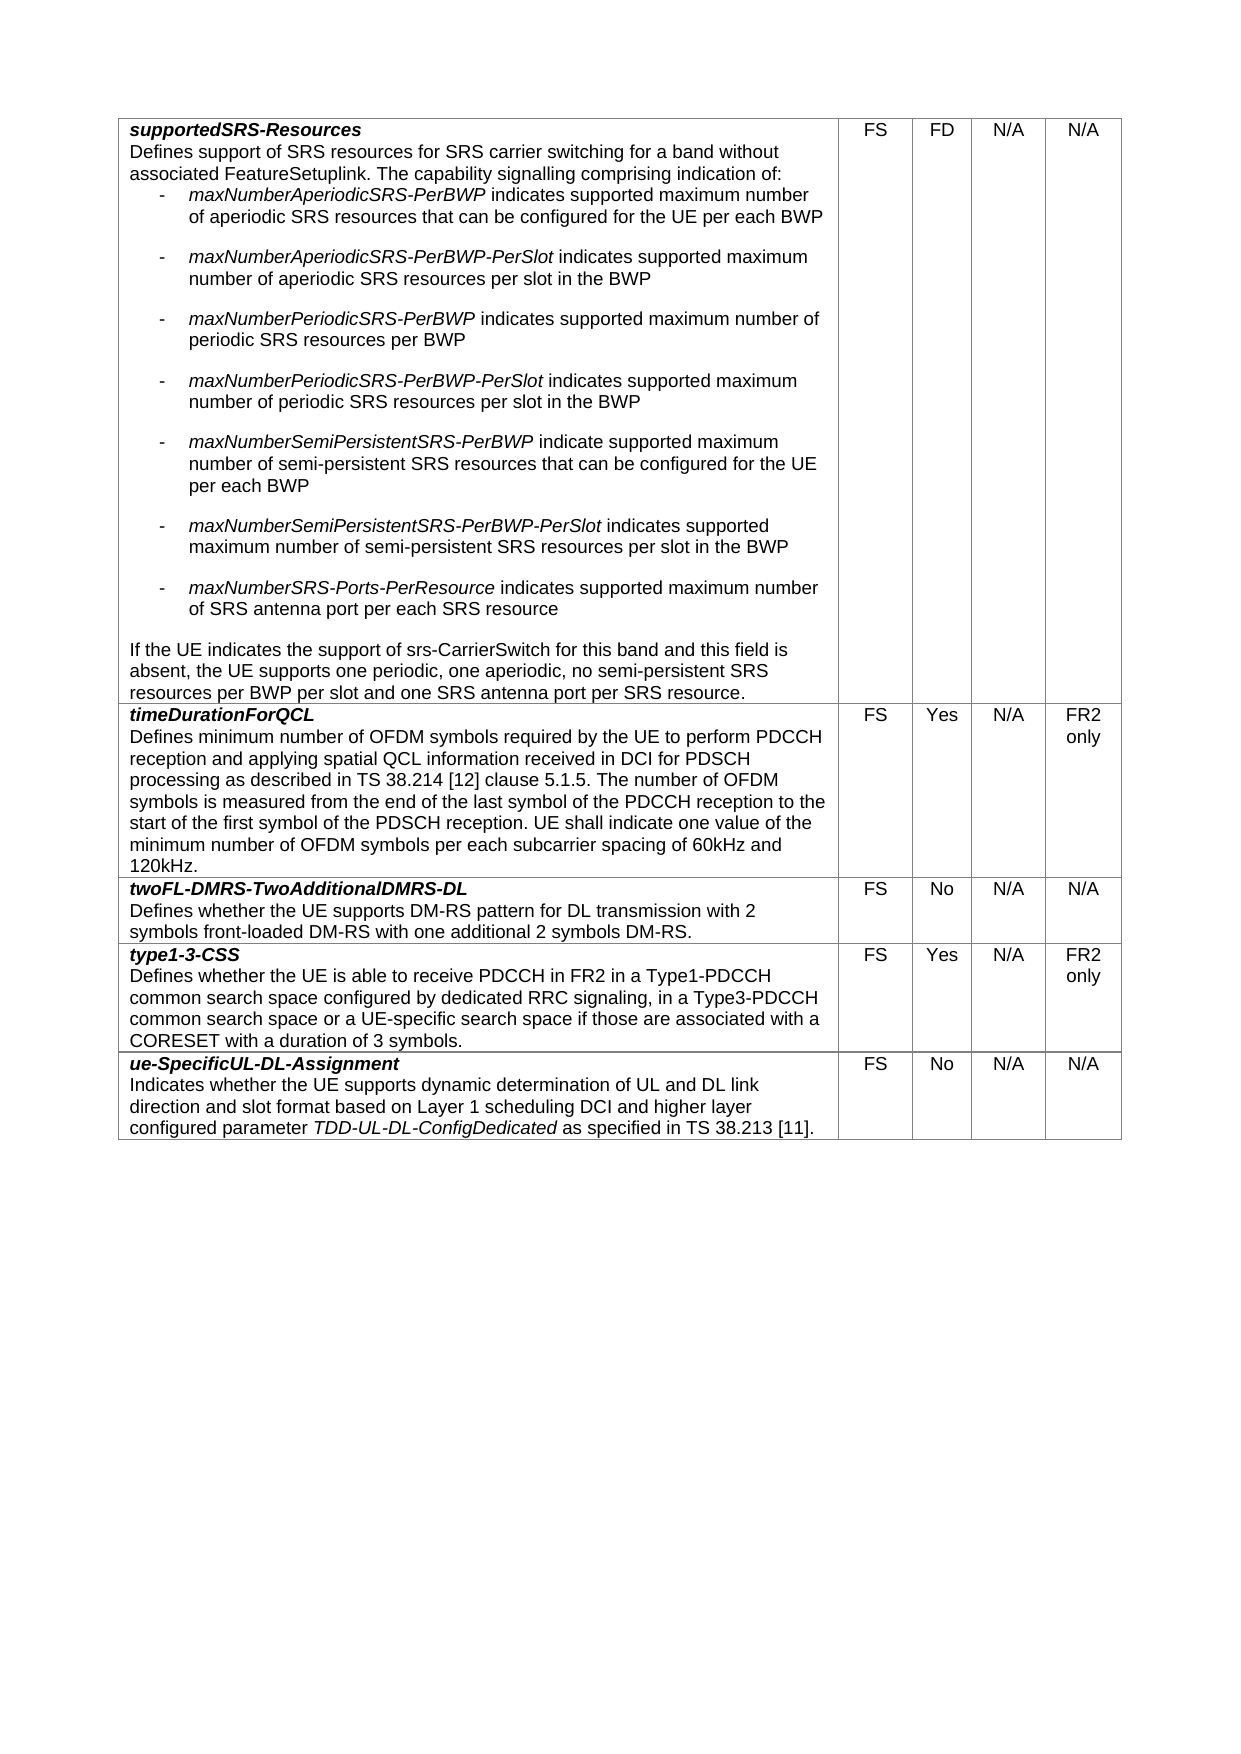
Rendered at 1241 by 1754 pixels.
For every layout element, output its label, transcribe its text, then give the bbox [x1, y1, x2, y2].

table_cell FS [839, 119, 912, 703]
table_cell N/A [972, 704, 1045, 877]
table_cell N/A [972, 944, 1045, 1051]
table_cell No [913, 878, 971, 942]
table_cell FS [839, 878, 912, 942]
table_cell Yes [913, 944, 971, 1051]
table_cell FS [839, 704, 912, 877]
table_cell Yes [913, 704, 971, 877]
table_cell No [913, 1053, 971, 1139]
table_cell FR2 only [1046, 944, 1121, 1051]
table_cell supportedSRS-Resources Defines support of SRS resources for SRS carrier switching for a band without associated FeatureSetuplink. The capability signalling comprising indication of: - maxNumberAperiodicSRS-PerBWP indicates supported maximum number of aperiodic SRS resources that can be configured for the UE per each BWP - maxNumberAperiodicSRS-PerBWP-PerSlot indicates supported maximum number of aperiodic SRS resources per slot in the BWP - maxNumberPeriodicSRS-PerBWP indicates supported maximum number of periodic SRS resources per BWP - maxNumberPeriodicSRS-PerBWP-PerSlot indicates supported maximum number of periodic SRS resources per slot in the BWP - maxNumberSemiPersistentSRS-PerBWP indicate supported maximum number of semi-persistent SRS resources that can be configured for the UE per each BWP - maxNumberSemiPersistentSRS-PerBWP-PerSlot indicates supported maximum number of semi-persistent SRS resources per slot in the BWP - maxNumberSRS-Ports-PerResource indicates supported maximum number of SRS antenna port per each SRS resource If the UE indicates the support of srs-CarrierSwitch for this band and this field is absent, the UE supports one periodic, one aperiodic, no semi-persistent SRS resources per BWP per slot and one SRS antenna port per SRS resource. [119, 119, 838, 703]
table_cell N/A [972, 1053, 1045, 1139]
table_cell N/A [1046, 878, 1121, 942]
table_cell twoFL-DMRS-TwoAdditionalDMRS-DL Defines whether the UE supports DM-RS pattern for DL transmission with 2 symbols front-loaded DM-RS with one additional 2 symbols DM-RS. [119, 878, 838, 942]
table_cell N/A [972, 119, 1045, 703]
table_cell FD [913, 119, 971, 703]
table_cell N/A [1046, 119, 1121, 703]
table_cell FS [839, 1053, 912, 1139]
table_cell N/A [972, 878, 1045, 942]
table_cell FS [839, 944, 912, 1051]
table_cell FR2 only [1046, 704, 1121, 877]
table_cell N/A [1046, 1053, 1121, 1139]
table_cell ue-SpecificUL-DL-Assignment Indicates whether the UE supports dynamic determination of UL and DL link direction and slot format based on Layer 1 scheduling DCI and higher layer configured parameter TDD-UL-DL-ConfigDedicated as specified in TS 38.213 [11]. [119, 1053, 838, 1139]
table_cell type1-3-CSS Defines whether the UE is able to receive PDCCH in FR2 in a Type1-PDCCH common search space configured by dedicated RRC signaling, in a Type3-PDCCH common search space or a UE-specific search space if those are associated with a CORESET with a duration of 3 symbols. [119, 944, 838, 1051]
table_cell timeDurationForQCL Defines minimum number of OFDM symbols required by the UE to perform PDCCH reception and applying spatial QCL information received in DCI for PDSCH processing as described in TS 38.214 [12] clause 5.1.5. The number of OFDM symbols is measured from the end of the last symbol of the PDCCH reception to the start of the first symbol of the PDSCH reception. UE shall indicate one value of the minimum number of OFDM symbols per each subcarrier spacing of 60kHz and 120kHz. [119, 704, 838, 877]
